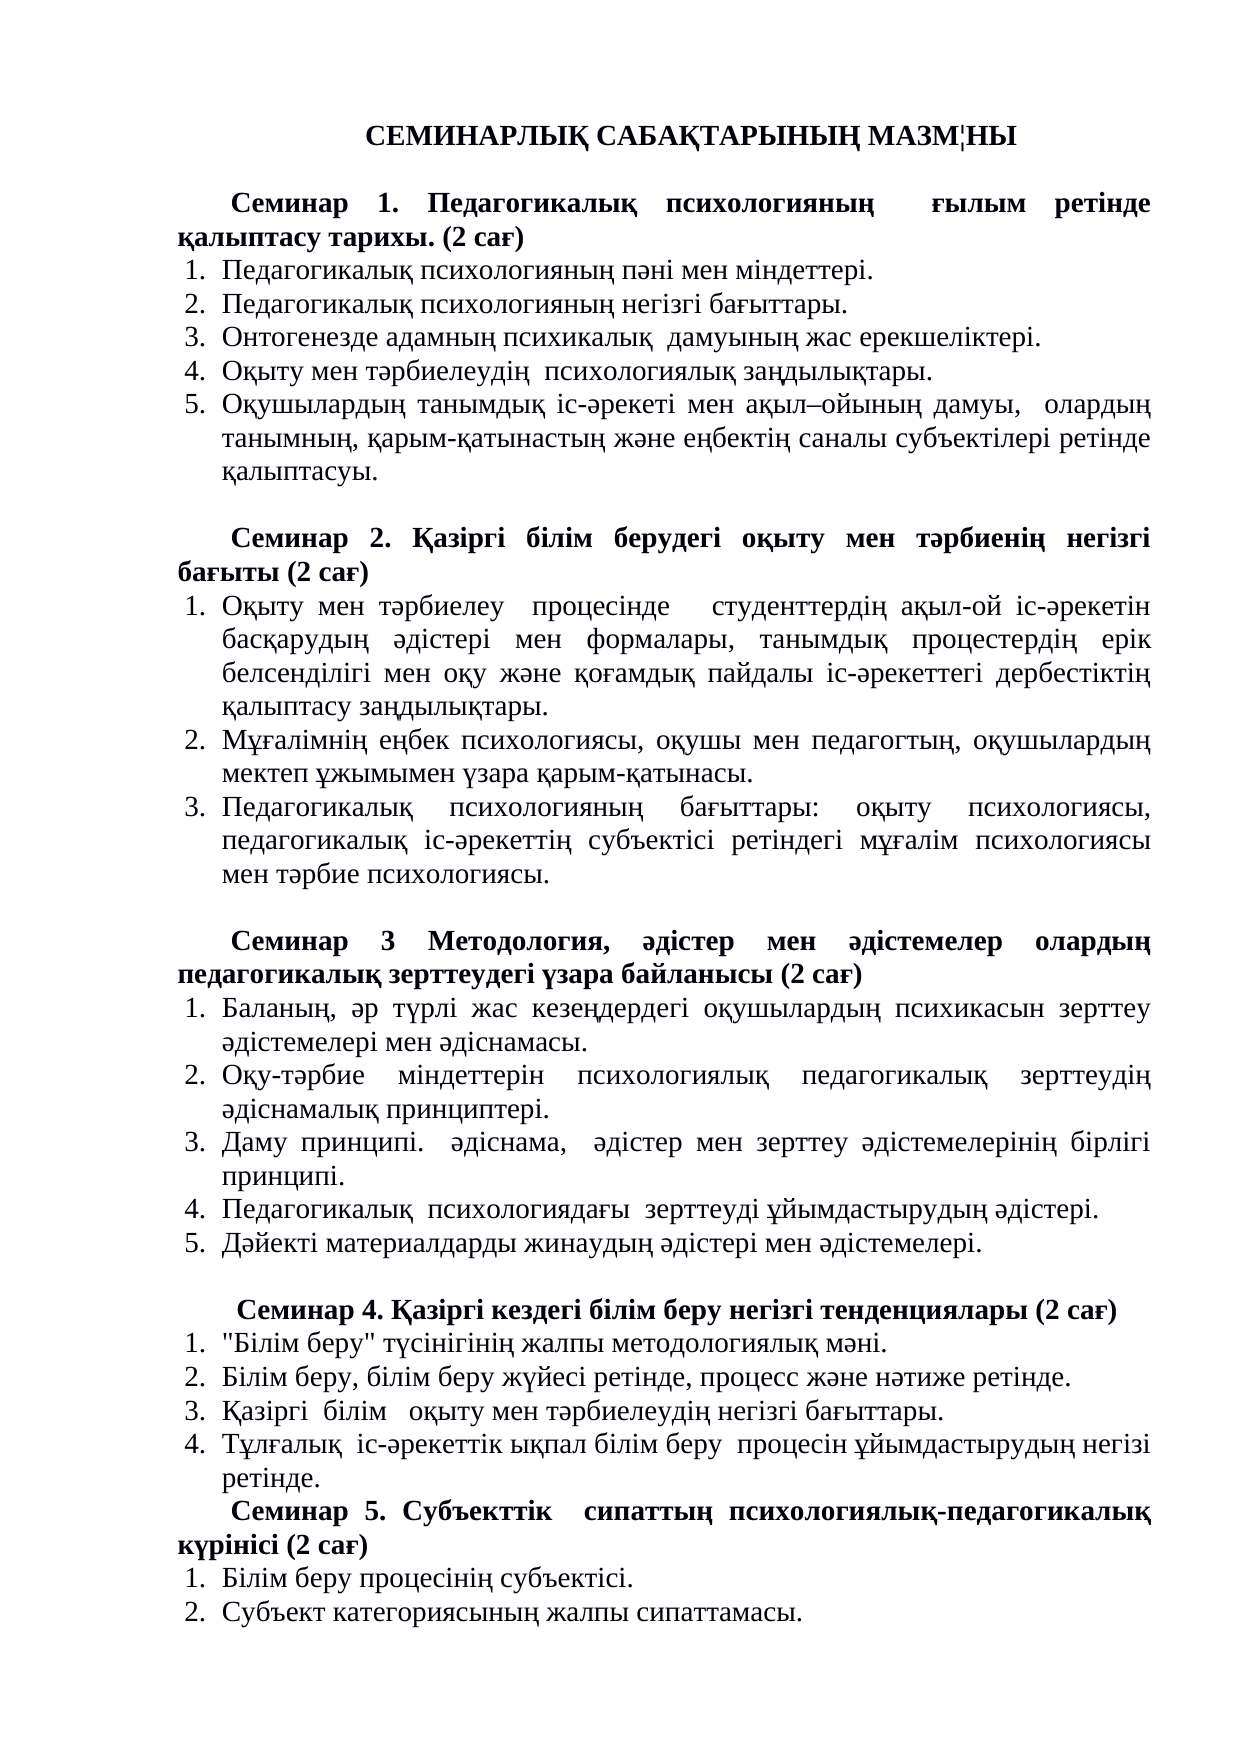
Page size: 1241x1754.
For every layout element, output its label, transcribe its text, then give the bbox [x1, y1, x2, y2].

text Семинар 3 Методология, әдістер мен әдістемелер олардың педагогикалық зерттеудегі үзара байланысы (2 сағ) [177, 923, 1152, 990]
list Педагогикалық психологиядағы зерттеуді ұйымдастырудың әдістері. [184, 1191, 1152, 1225]
list Оқыту мен тәрбиелеудің психологиялық заңдылықтары. [184, 353, 1152, 386]
list Педагогикалық психологияның негізгі бағыттары. [184, 286, 1152, 319]
text Семинар 1. Педагогикалық психологияның ғылым ретінде қалыптасу тарихы. (2 сағ) [177, 185, 1152, 252]
text Семинар 5. Субъекттік сипаттың психологиялық-педагогикалық күрінісі (2 сағ) [177, 1493, 1152, 1560]
list Оқу-тәрбие міндеттерін психологиялық педагогикалық зерттеудің әдіснамалық принциптері. [184, 1057, 1152, 1124]
list Тұлғалық іс-әрекеттік ықпал білім беру процесін ұйымдастырудың негізі ретінде. [184, 1426, 1152, 1493]
list Дәйекті материалдарды жинаудың әдістері мен әдістемелері. [184, 1225, 1152, 1258]
list Педагогикалық психологияның бағыттары: оқыту психологиясы, педагогикалық іс-әрекеттің субъектісі ретіндегі мұғалім психологиясы мен тәрбие психологиясы. [184, 789, 1152, 889]
list Қазіргі білім оқыту мен тәрбиелеудің негізгі бағыттары. [184, 1393, 1152, 1426]
list Педагогикалық психологияның пәні мен міндеттері. [184, 252, 1152, 286]
list Даму принципі. әдіснама, әдістер мен зерттеу әдістемелерінің бірлігі принципі. [184, 1124, 1152, 1191]
list Мұғалімнің еңбек психологиясы, оқушы мен педагогтың, оқушылардың мектеп ұжымымен үзара қарым-қатынасы. [184, 722, 1152, 789]
list Баланың, әр түрлі жас кезеңдердегі оқушылардың психикасын зерттеу әдістемелері мен әдіснамасы. [184, 990, 1152, 1057]
list Білім беру, білім беру жүйесі ретінде, процесс және нәтиже ретінде. [184, 1359, 1152, 1393]
text Семинар 2. Қазіргі білім берудегі оқыту мен тәрбиенің негізгі бағыты (2 сағ) [177, 521, 1152, 588]
list "Білім беру" түсінігінің жалпы методологиялық мәні. [184, 1326, 1152, 1359]
list Субъект категориясының жалпы сипаттамасы. [184, 1594, 1152, 1627]
text Семинар 4. Қазіргі кездегі білім беру негізгі тенденциялары (2 сағ) [177, 1292, 1152, 1326]
list Онтогенезде адамның психикалық дамуының жас ерекшеліктері. [184, 319, 1152, 353]
list Оқыту мен тәрбиелеу процесінде студенттердің ақыл-ой іс-әрекетін басқарудың әдістері мен формалары, танымдық процестердің ерік белсенділігі мен оқу және қоғамдық пайдалы іс-әрекеттегі дербестіктің қалыптасу заңдылықтары. [184, 588, 1152, 722]
text СЕМИНАРЛЫҚ САБАҚТАРЫНЫҢ МАЗМ¦НЫ [177, 118, 1152, 152]
list Оқушылардың танымдық іс-әрекеті мен ақыл–ойының дамуы, олардың танымның, қарым-қатынастың және еңбектің саналы субъектілері ретінде қалыптасуы. [184, 386, 1152, 487]
list Білім беру процесінің субъектісі. [184, 1560, 1152, 1594]
